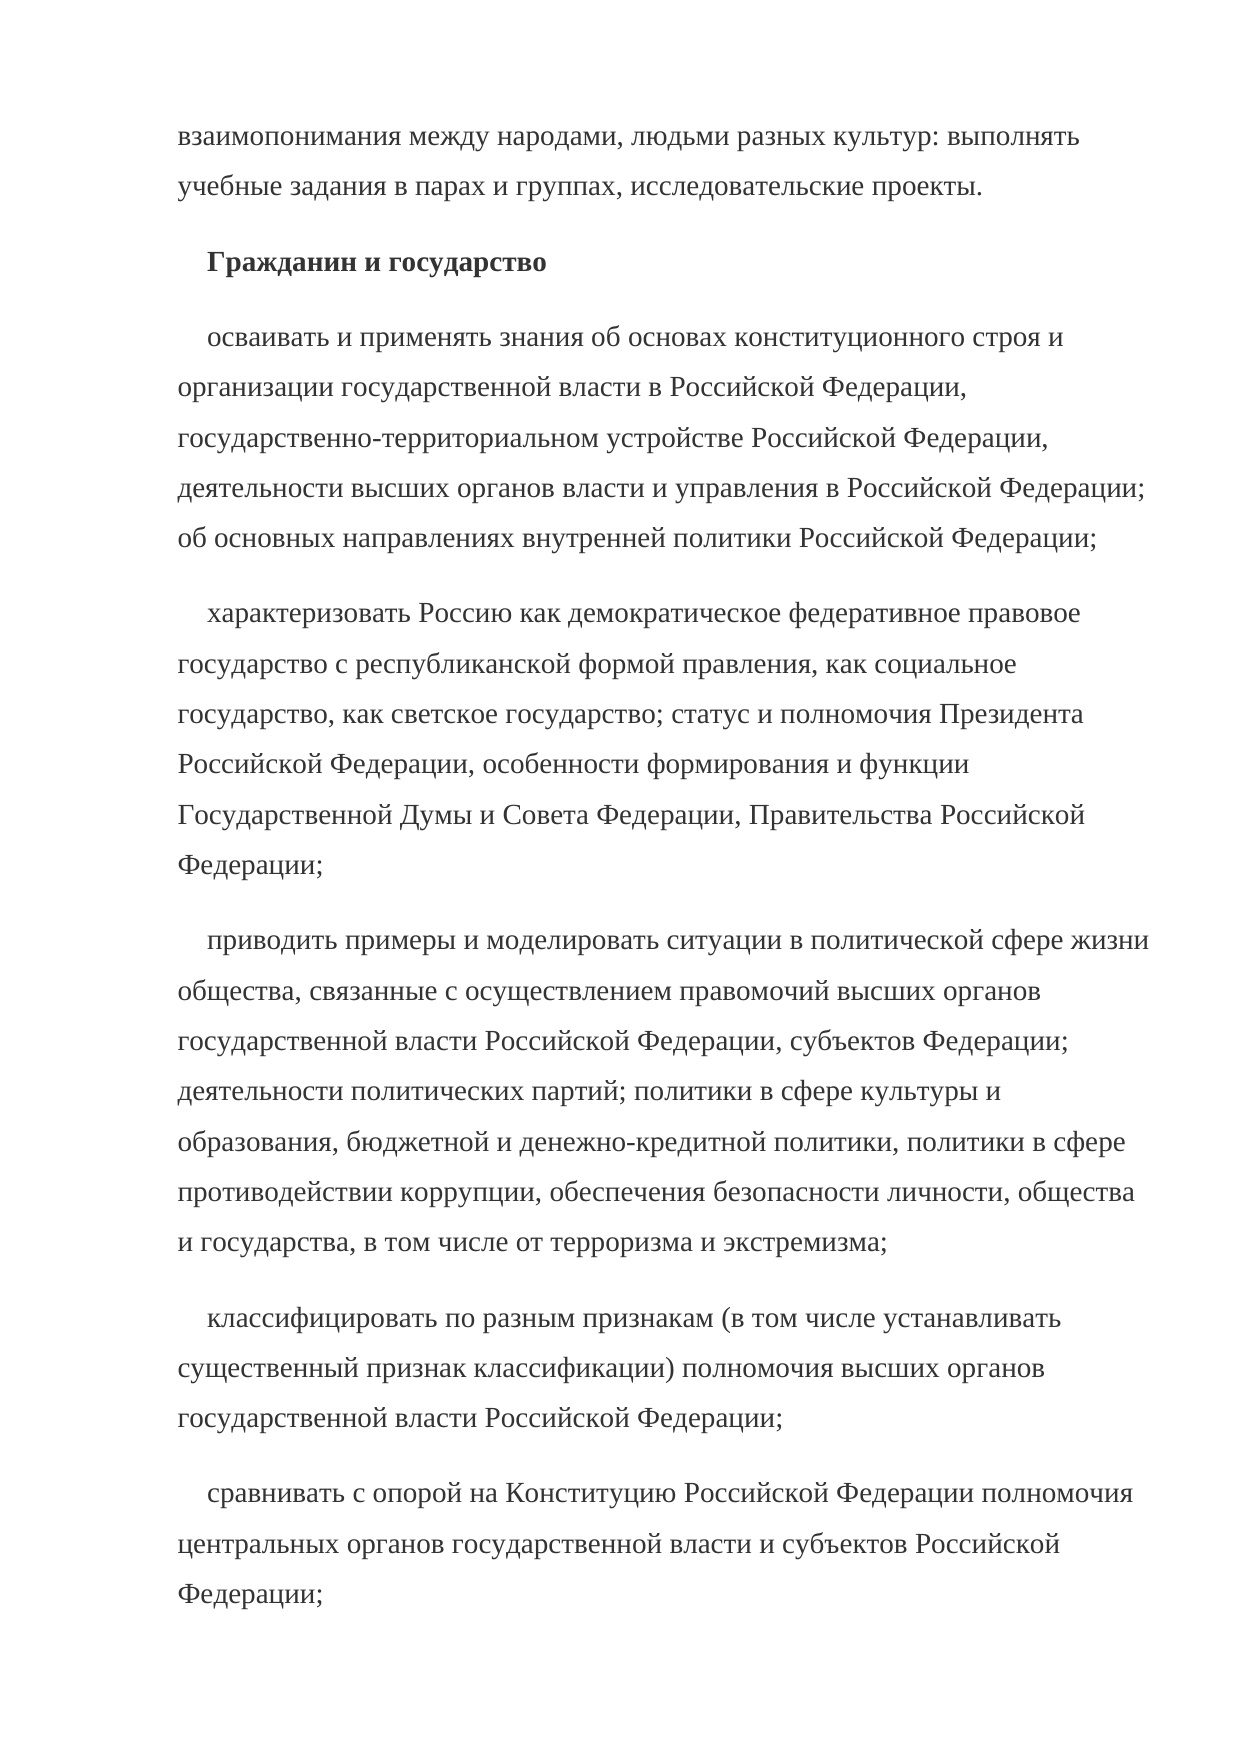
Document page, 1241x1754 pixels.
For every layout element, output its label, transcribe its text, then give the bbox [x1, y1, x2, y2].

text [177, 118, 1152, 202]
text характеризовать Россию как демократическое федеративное правовое государство с республиканской формой правления, как социальное государство, как светское государство; статус и полномочия Президента Российской Федерации, особенности формирования и функции Государственной Думы и Совета Федерации, Правительства Российской Федерации; [177, 596, 1152, 881]
text осваивать и применять знания об основах конституционного строя и организации государственной власти в Российской Федерации, государственно-территориальном устройстве Российской Федерации, деятельности высших органов власти и управления в Российской Федерации; об основных направлениях внутренней политики Российской Федерации; [177, 319, 1152, 554]
text классифицировать по разным признакам (в том числе устанавливать существенный признак классификации) полномочия высших органов государственной власти Российской Федерации; [177, 1300, 1152, 1434]
text Гражданин и государство [177, 244, 1152, 277]
text сравнивать с опорой на Конституцию Российской Федерации полномочия центральных органов государственной власти и субъектов Российской Федерации; [177, 1476, 1152, 1610]
text приводить примеры и моделировать ситуации в политической сфере жизни общества, связанные с осуществлением правомочий высших органов государственной власти Российской Федерации, субъектов Федерации; деятельности политических партий; политики в сфере культуры и образования, бюджетной и денежно-кредитной политики, политики в сфере противодействии коррупции, обеспечения безопасности личности, общества и государства, в том числе от терроризма и экстремизма; [177, 922, 1152, 1258]
